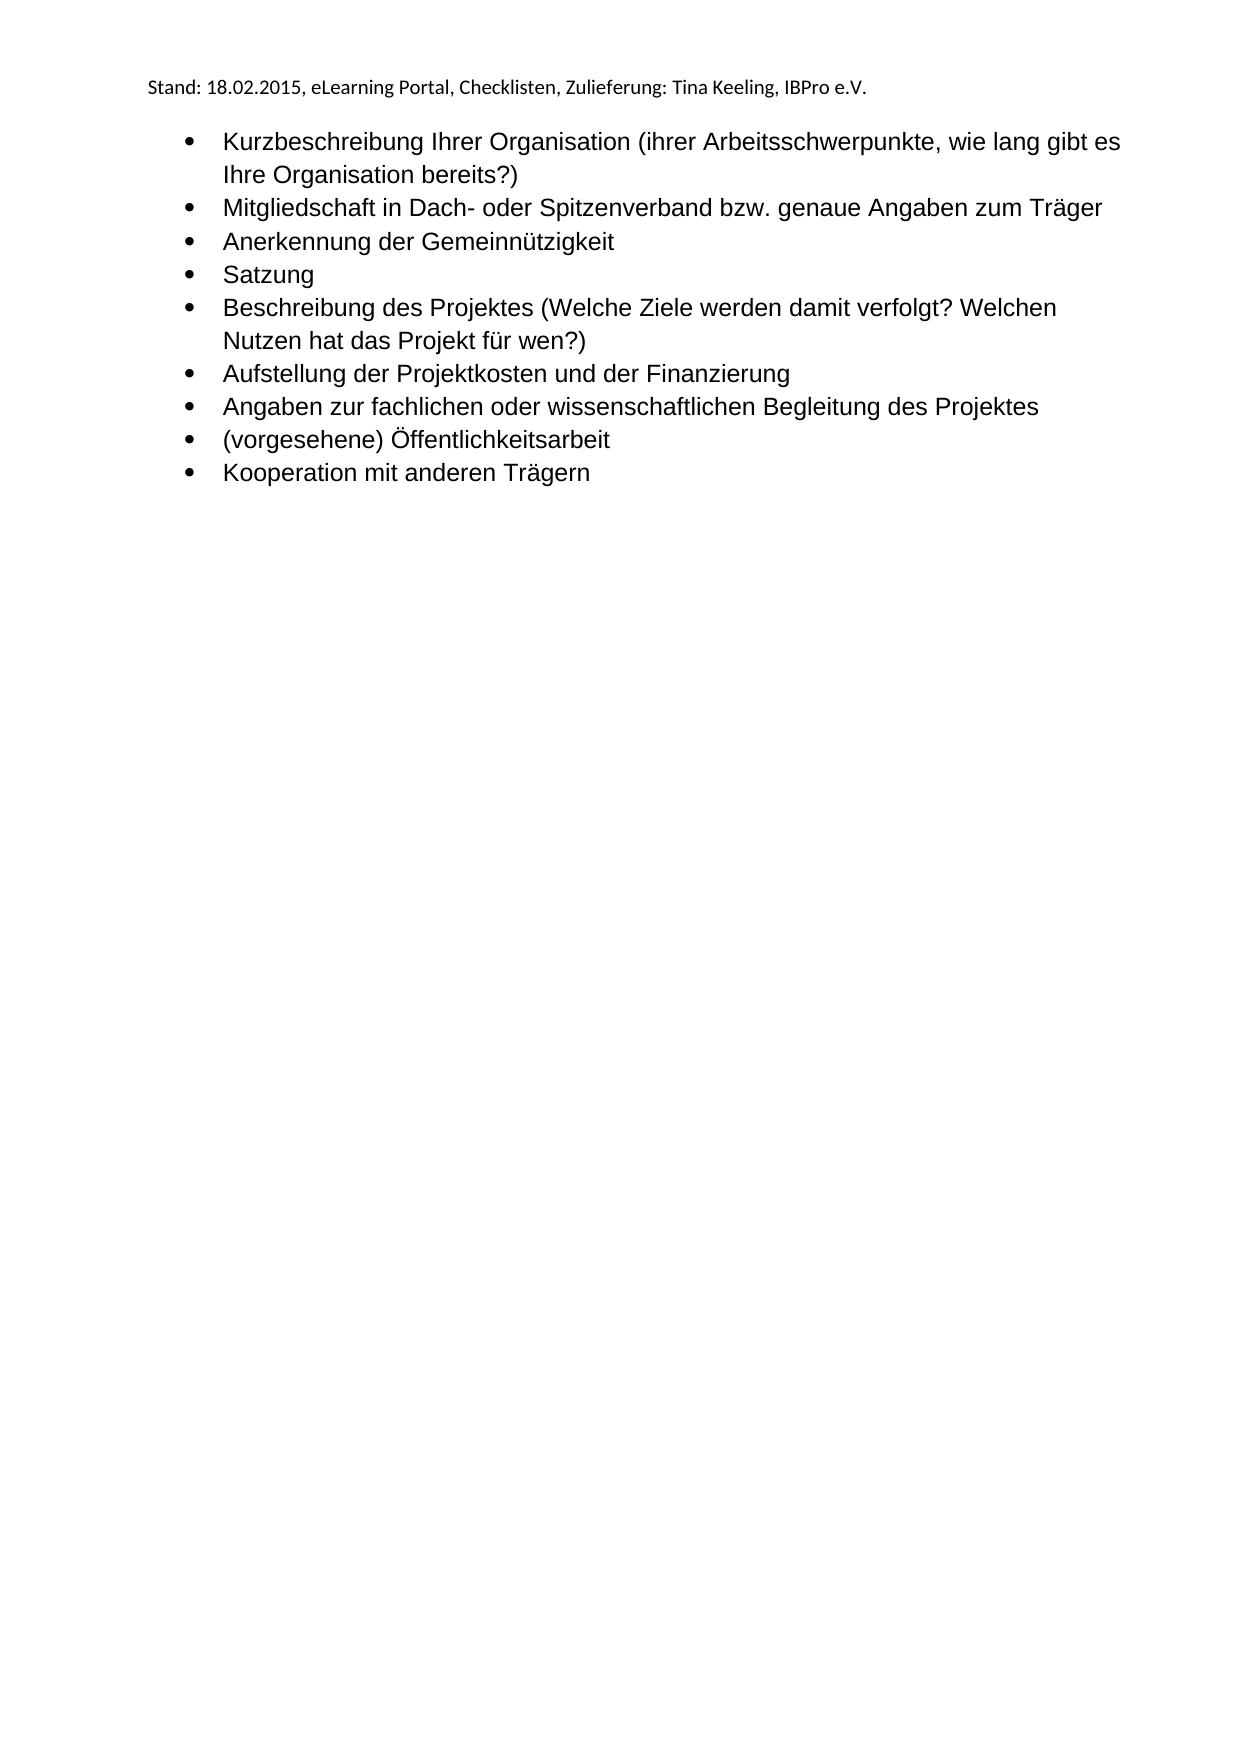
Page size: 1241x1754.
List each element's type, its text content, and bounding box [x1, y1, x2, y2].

list Beschreibung des Projektes (Welche Ziele werden damit verfolgt? Welchen Nutzen hat das Projekt für wen?) [185, 293, 1122, 355]
list Kooperation mit anderen Trägern [185, 458, 1122, 487]
list (vorgesehene) Öffentlichkeitsarbeit [185, 425, 1122, 454]
list Anerkennung der Gemeinnützigkeit [185, 227, 1122, 255]
list Satzung [185, 260, 1122, 288]
list Angaben zur fachlichen oder wissenschaftlichen Begleitung des Projektes [185, 392, 1122, 421]
list Kurzbeschreibung Ihrer Organisation (ihrer Arbeitsschwerpunkte, wie lang gibt es Ihre Organisation bereits?) [185, 127, 1122, 189]
list Aufstellung der Projektkosten und der Finanzierung [185, 359, 1122, 388]
list Mitgliedschaft in Dach- oder Spitzenverband bzw. genaue Angaben zum Träger [185, 193, 1122, 222]
